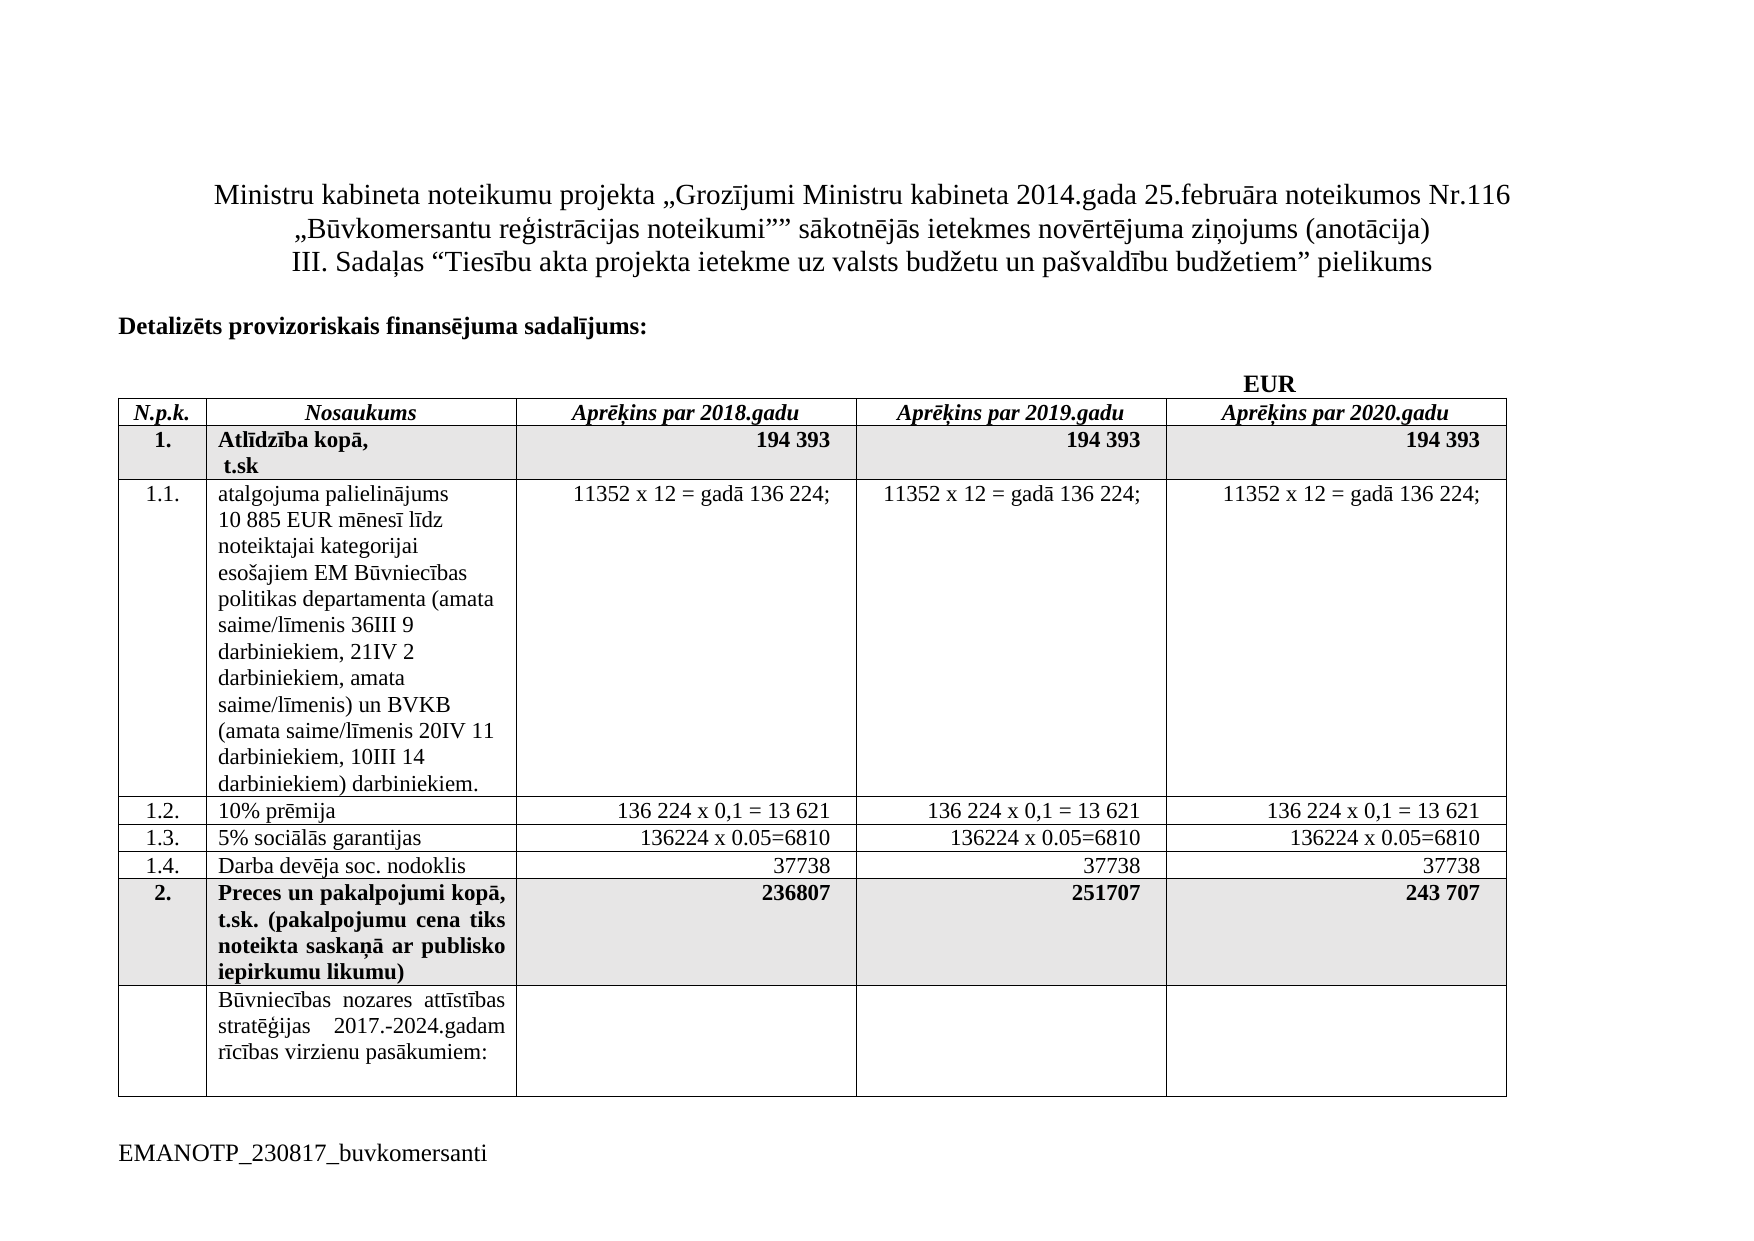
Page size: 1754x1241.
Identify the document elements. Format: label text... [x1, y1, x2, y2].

table_header Aprēķins par 2018.gadu [517, 399, 856, 425]
table_cell 194 393 [1167, 426, 1506, 479]
table_cell [517, 986, 856, 1096]
table_cell 37738 [1167, 852, 1506, 878]
table_header Nosaukums [207, 399, 516, 425]
table_cell [857, 986, 1166, 1096]
text EUR [118, 369, 1606, 398]
table_cell 37738 [857, 852, 1166, 878]
table_cell 136 224 x 0,1 = 13 621 [857, 797, 1166, 823]
table_cell 11352 x 12 = gadā 136 224; [1167, 480, 1506, 796]
table_cell [1167, 986, 1506, 1096]
table_cell 136 224 x 0,1 = 13 621 [1167, 797, 1506, 823]
text Ministru kabineta noteikumu projekta „Grozījumi Ministru kabineta 2014.gada 25.februāra noteikumos Nr.116 „Būvkomersantu reģistrācijas noteikumi”” sākotnējās ietekmes novērtējuma ziņojums (anotācija) [118, 177, 1606, 244]
table_cell 136224 x 0.05=6810 [1167, 825, 1506, 851]
table_cell 251707 [857, 879, 1166, 985]
table_cell 136224 x 0.05=6810 [517, 825, 856, 851]
table_cell Atlīdzība kopā, t.sk [207, 426, 516, 479]
table_cell Darba devēja soc. nodoklis [207, 852, 516, 878]
table_cell 1.1. [119, 480, 206, 796]
table_cell 11352 x 12 = gadā 136 224; [857, 480, 1166, 796]
table_cell 2. [119, 879, 206, 985]
table_cell 236807 [517, 879, 856, 985]
table_header N.p.k. [119, 399, 206, 425]
table_cell 10% prēmija [207, 797, 516, 823]
text III. Sadaļas “Tiesību akta projekta ietekme uz valsts budžetu un pašvaldību budžetiem” pielikums [118, 244, 1606, 278]
table_cell 1.2. [119, 797, 206, 823]
table_cell 243 707 [1167, 879, 1506, 985]
table_cell [119, 986, 206, 1096]
table_cell 194 393 [857, 426, 1166, 479]
table_cell 37738 [517, 852, 856, 878]
table_cell 1.3. [119, 825, 206, 851]
table_cell 136224 x 0.05=6810 [857, 825, 1166, 851]
table_header Aprēķins par 2019.gadu [857, 399, 1166, 425]
text Detalizēts provizoriskais finansējuma sadalījums: [118, 311, 1606, 340]
table_header Aprēķins par 2020.gadu [1167, 399, 1506, 425]
table_cell 194 393 [517, 426, 856, 479]
table_cell Preces un pakalpojumi kopā, t.sk. (pakalpojumu cena tiks noteikta saskaņā ar publisko iepirkumu likumu) [207, 879, 516, 985]
table_cell atalgojuma palielinājums 10 885 EUR mēnesī līdz noteiktajai kategorijai esošajiem EM Būvniecības politikas departamenta (amata saime/līmenis 36III 9 darbiniekiem, 21IV 2 darbiniekiem, amata saime/līmenis) un BVKB (amata saime/līmenis 20IV 11 darbiniekiem, 10III 14 darbiniekiem) darbiniekiem. [207, 480, 516, 796]
table_cell Būvniecības nozares attīstības stratēģijas 2017.-2024.gadam rīcības virzienu pasākumiem: [207, 986, 516, 1096]
table_cell 1.4. [119, 852, 206, 878]
table_cell 136 224 x 0,1 = 13 621 [517, 797, 856, 823]
table_cell 5% sociālās garantijas [207, 825, 516, 851]
table_cell 1. [119, 426, 206, 479]
table_cell 11352 x 12 = gadā 136 224; [517, 480, 856, 796]
